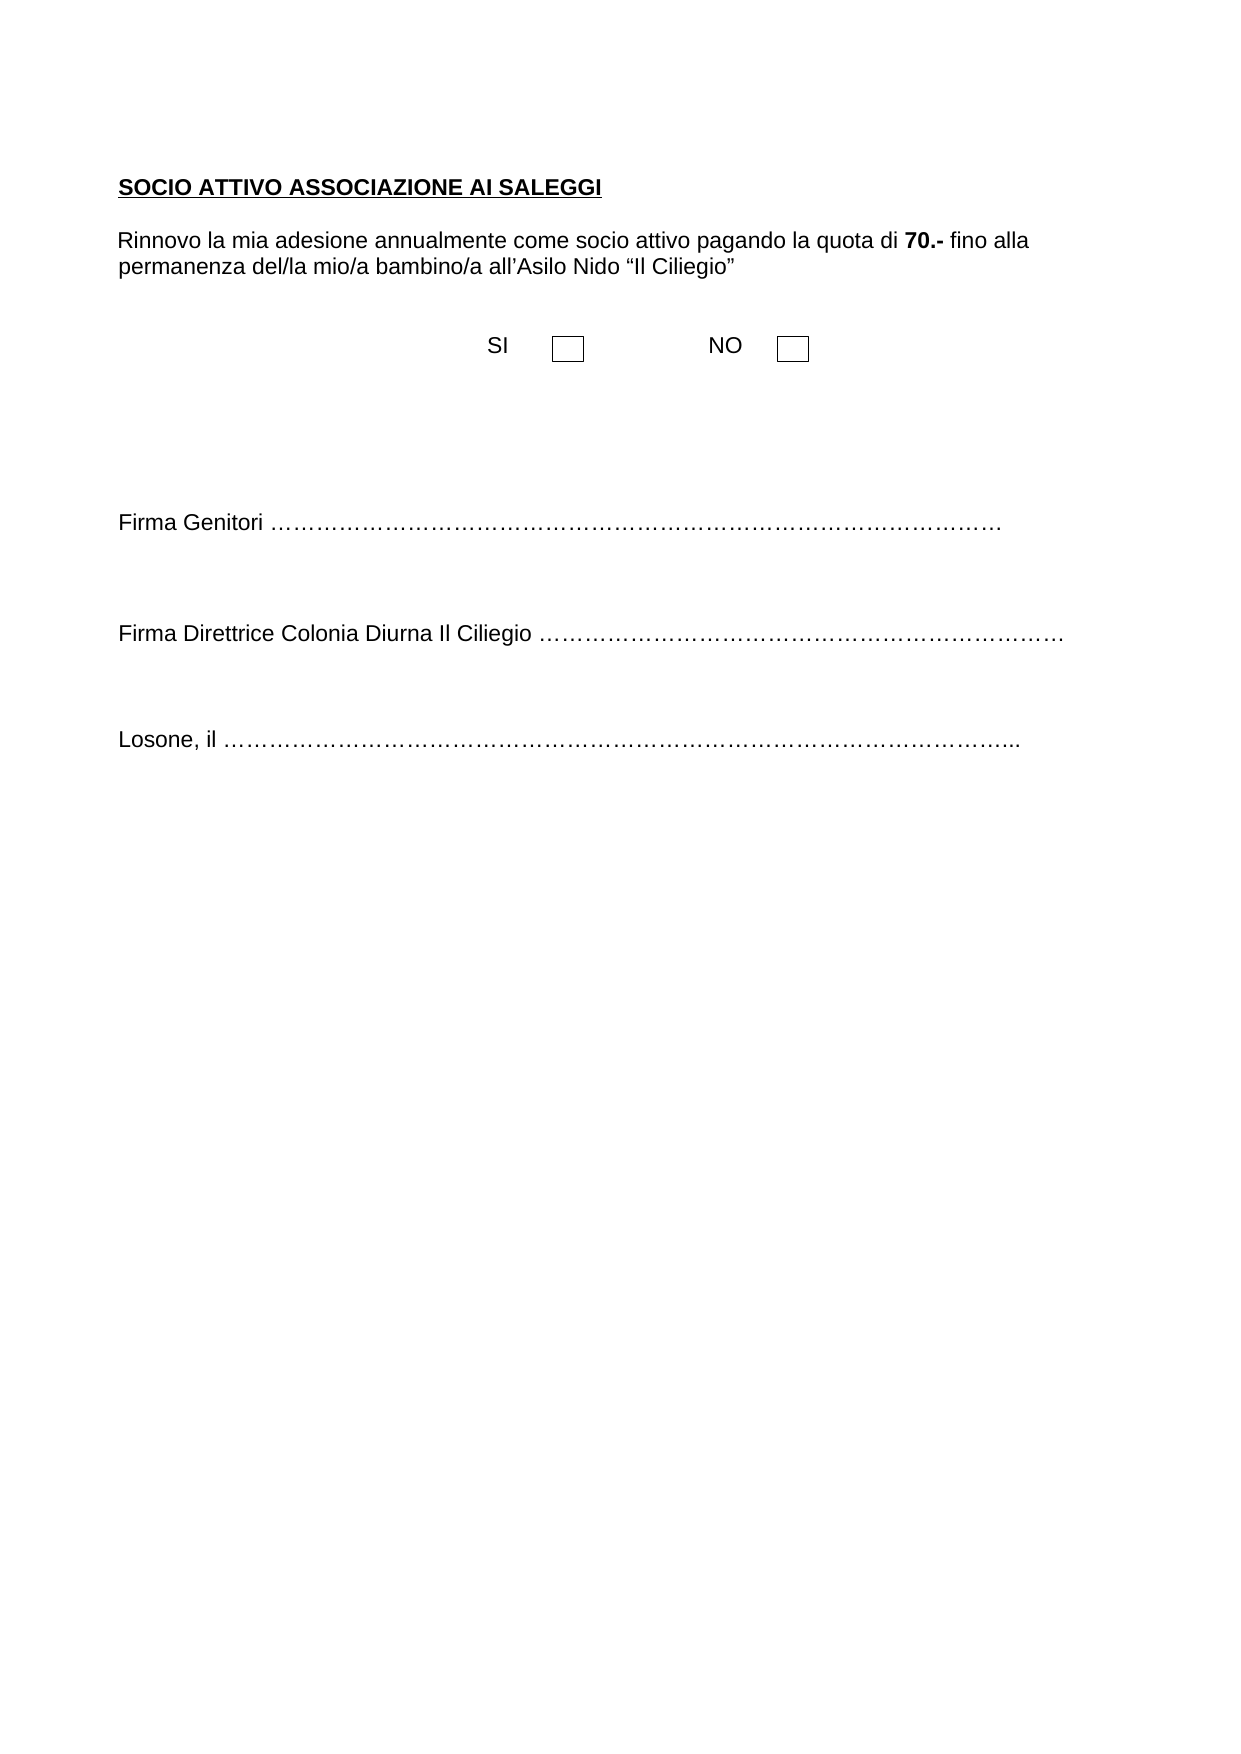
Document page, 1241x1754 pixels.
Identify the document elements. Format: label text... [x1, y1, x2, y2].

text Firma Genitori …………………………………………………………………………………… [118, 510, 1122, 536]
text SI NO [118, 332, 1122, 358]
text SOCIO ATTIVO ASSOCIAZIONE AI SALEGGI [118, 174, 1122, 200]
text Firma Direttrice Colonia Diurna Il Ciliegio …………………………………………………………… [118, 620, 1122, 646]
text Rinnovo la mia adesione annualmente come socio attivo pagando la quota di 70.- fino alla permanenza del/la mio/a bambino/a all’Asilo Nido “Il Ciliegio” [117, 227, 1122, 279]
text Losone, il …………………………………………………………………………………………... [118, 727, 1122, 753]
